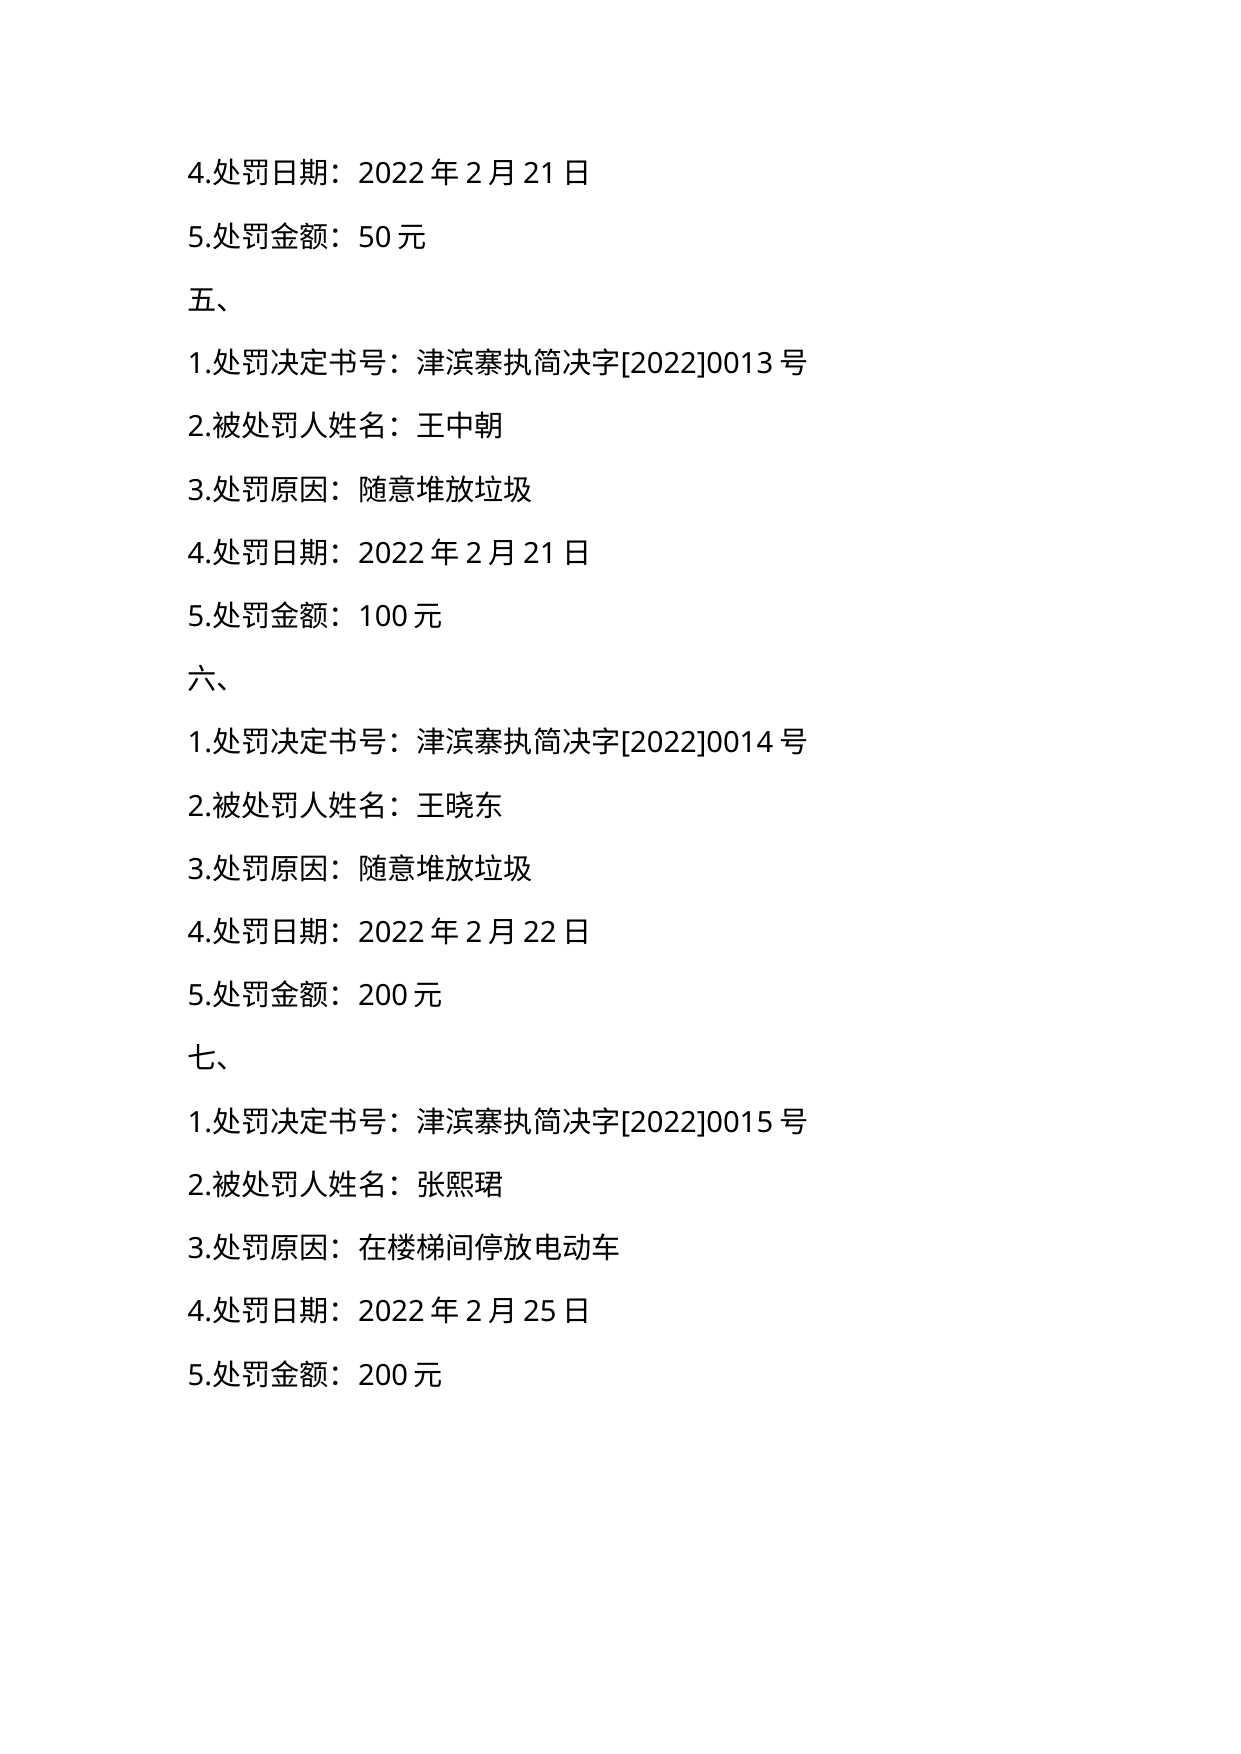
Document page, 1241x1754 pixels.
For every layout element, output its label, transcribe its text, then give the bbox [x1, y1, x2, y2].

text 5.处罚金额：50元 [187, 213, 1053, 256]
text 5.处罚金额：200元 [187, 1351, 1053, 1393]
text 1.处罚决定书号：津滨寨执简决字[2022]0013号 [187, 339, 1053, 382]
text 五、 [187, 276, 1053, 319]
text 4.处罚日期：2022年2月25日 [187, 1288, 1053, 1330]
text 3.处罚原因：在楼梯间停放电动车 [187, 1224, 1053, 1267]
text 4.处罚日期：2022年2月21日 [187, 529, 1053, 572]
text 1.处罚决定书号：津滨寨执简决字[2022]0015号 [187, 1098, 1053, 1141]
text 六、 [187, 656, 1053, 698]
text 5.处罚金额：200元 [187, 972, 1053, 1014]
text 2.被处罚人姓名：王晓东 [187, 782, 1053, 824]
text 七、 [187, 1035, 1053, 1077]
text 4.处罚日期：2022年2月21日 [187, 150, 1053, 192]
text 1.处罚决定书号：津滨寨执简决字[2022]0014号 [187, 719, 1053, 761]
text 4.处罚日期：2022年2月22日 [187, 908, 1053, 951]
text 3.处罚原因：随意堆放垃圾 [187, 466, 1053, 508]
text 2.被处罚人姓名：张熙珺 [187, 1161, 1053, 1204]
text 2.被处罚人姓名：王中朝 [187, 403, 1053, 445]
text 5.处罚金额：100元 [187, 592, 1053, 635]
text 3.处罚原因：随意堆放垃圾 [187, 845, 1053, 888]
